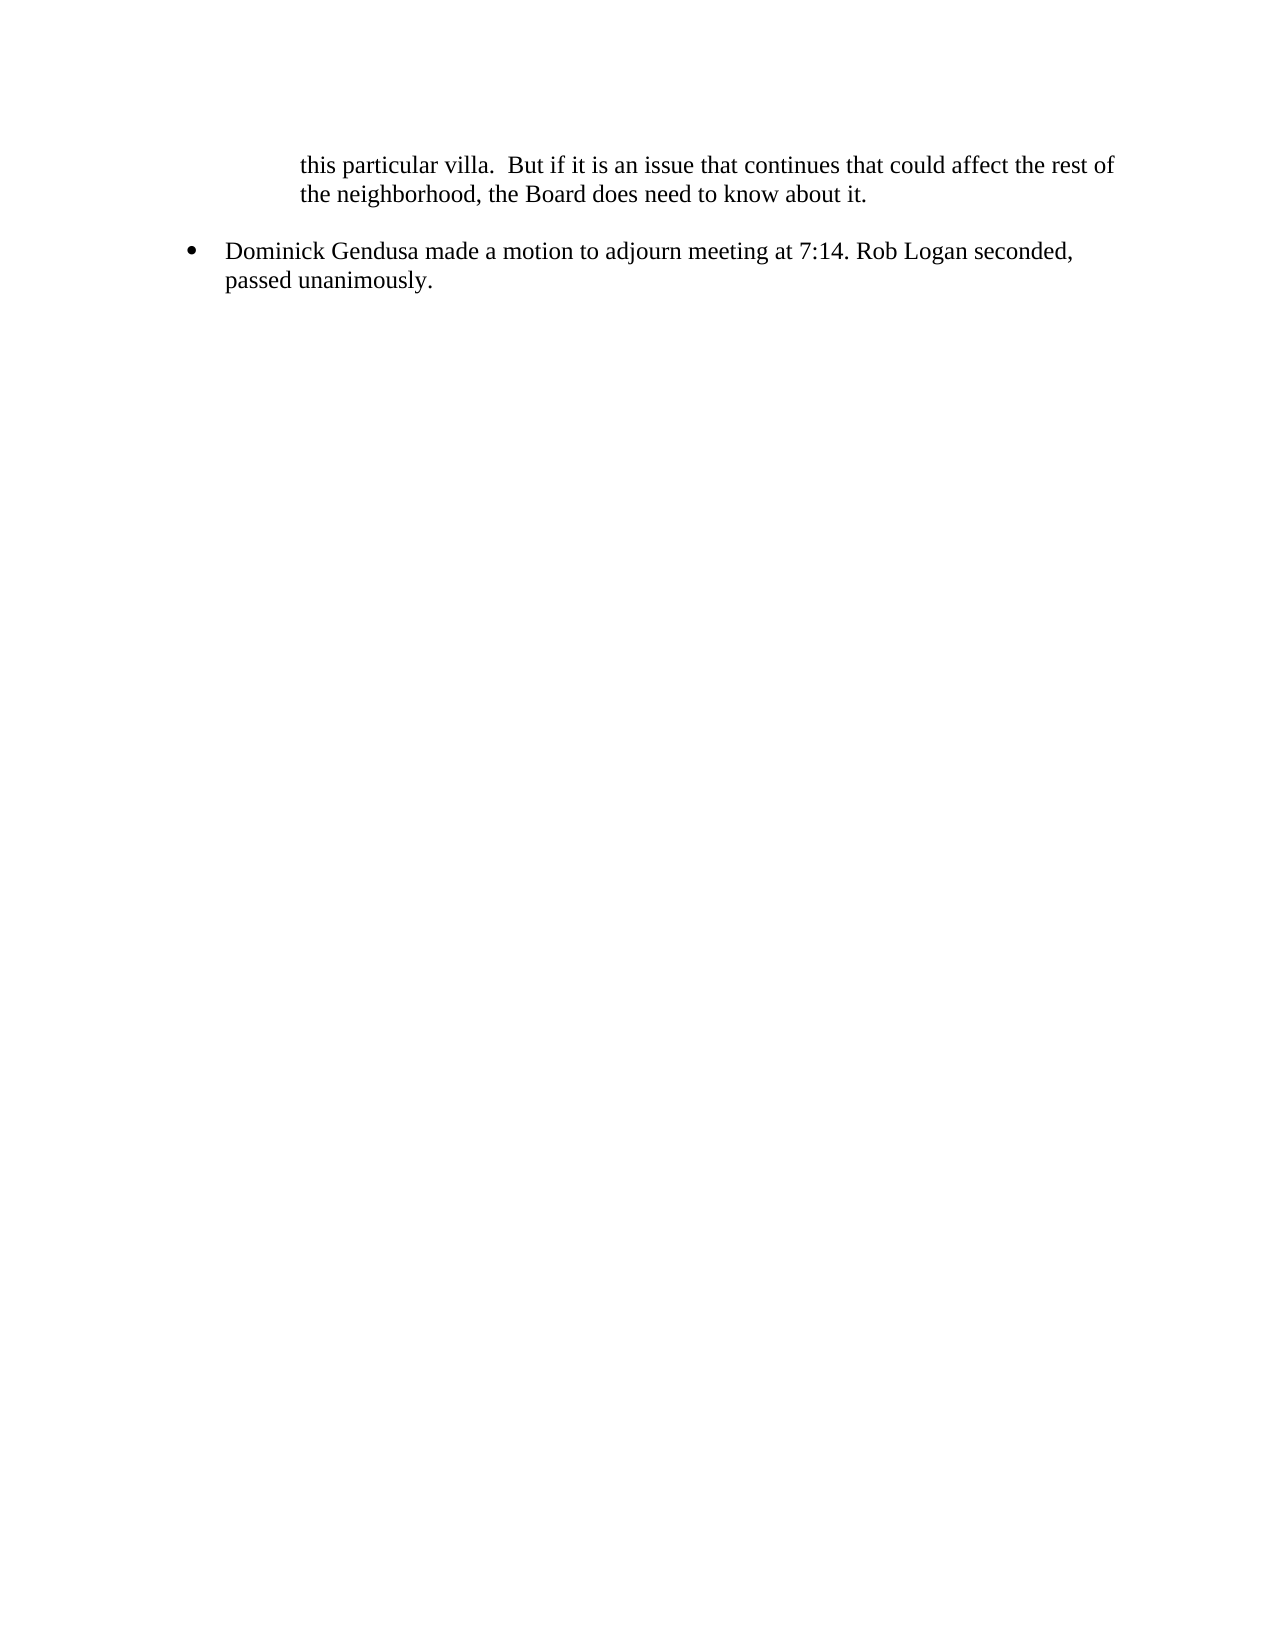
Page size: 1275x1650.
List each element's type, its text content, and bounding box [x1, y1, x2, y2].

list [262, 150, 1125, 207]
list Dominick Gendusa made a motion to adjourn meeting at 7:14. Rob Logan seconded, passed unanimously. [187, 236, 1125, 294]
